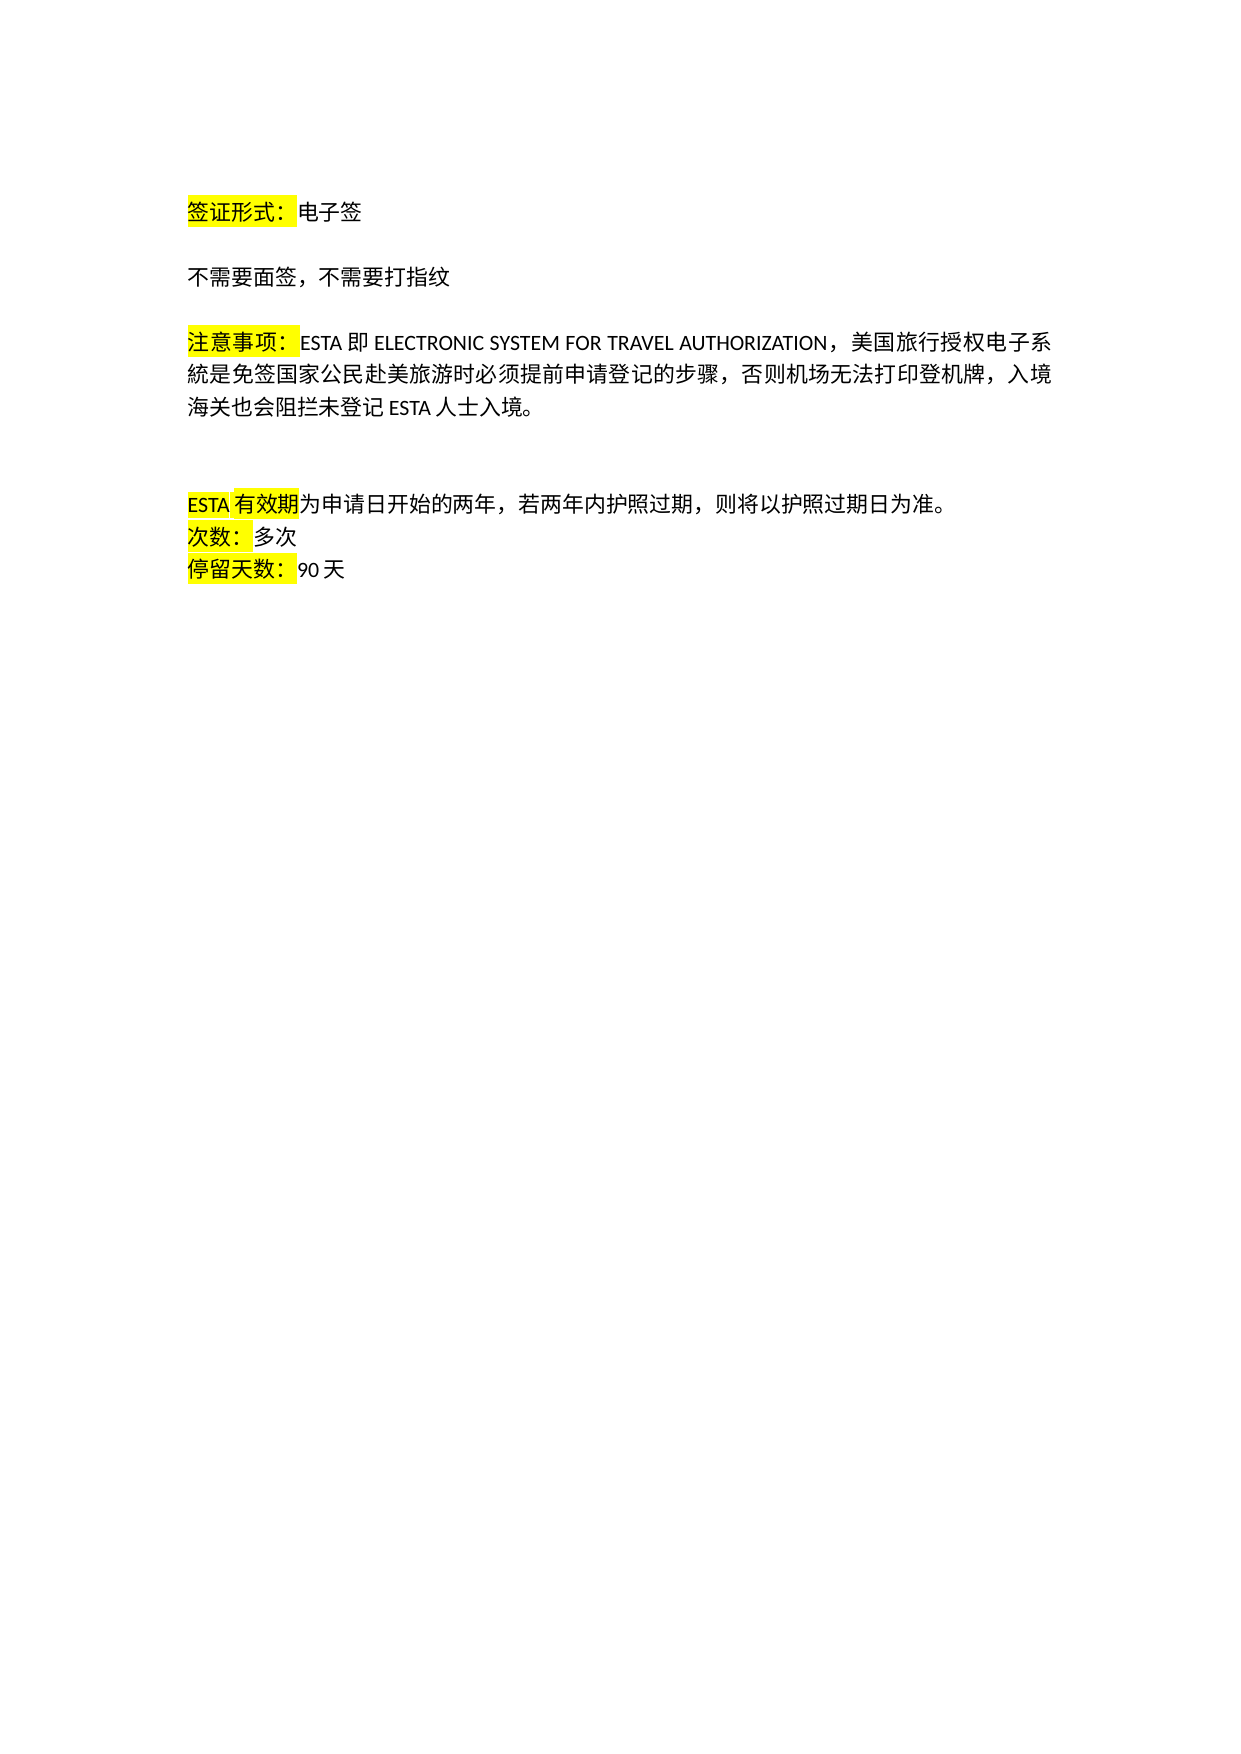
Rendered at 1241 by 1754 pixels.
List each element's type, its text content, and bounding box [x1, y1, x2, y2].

text 次数：多次 [187, 519, 1053, 552]
text ESTA有效期为申请日开始的两年，若两年内护照过期，则将以护照过期日为准。 [187, 487, 1053, 519]
text 停留天数：90天 [187, 552, 1053, 584]
text 注意事项：ESTA即ELECTRONIC SYSTEM FOR TRAVEL AUTHORIZATION，美国旅行授权电子系統是免签国家公民赴美旅游时必须提前申请登记的步骤，否则机场无法打印登机牌，入境海关也会阻拦未登记ESTA人士入境。 [187, 324, 1053, 422]
text 不需要面签，不需要打指纹 [187, 259, 1053, 292]
text 签证形式：电子签 [187, 194, 1053, 227]
